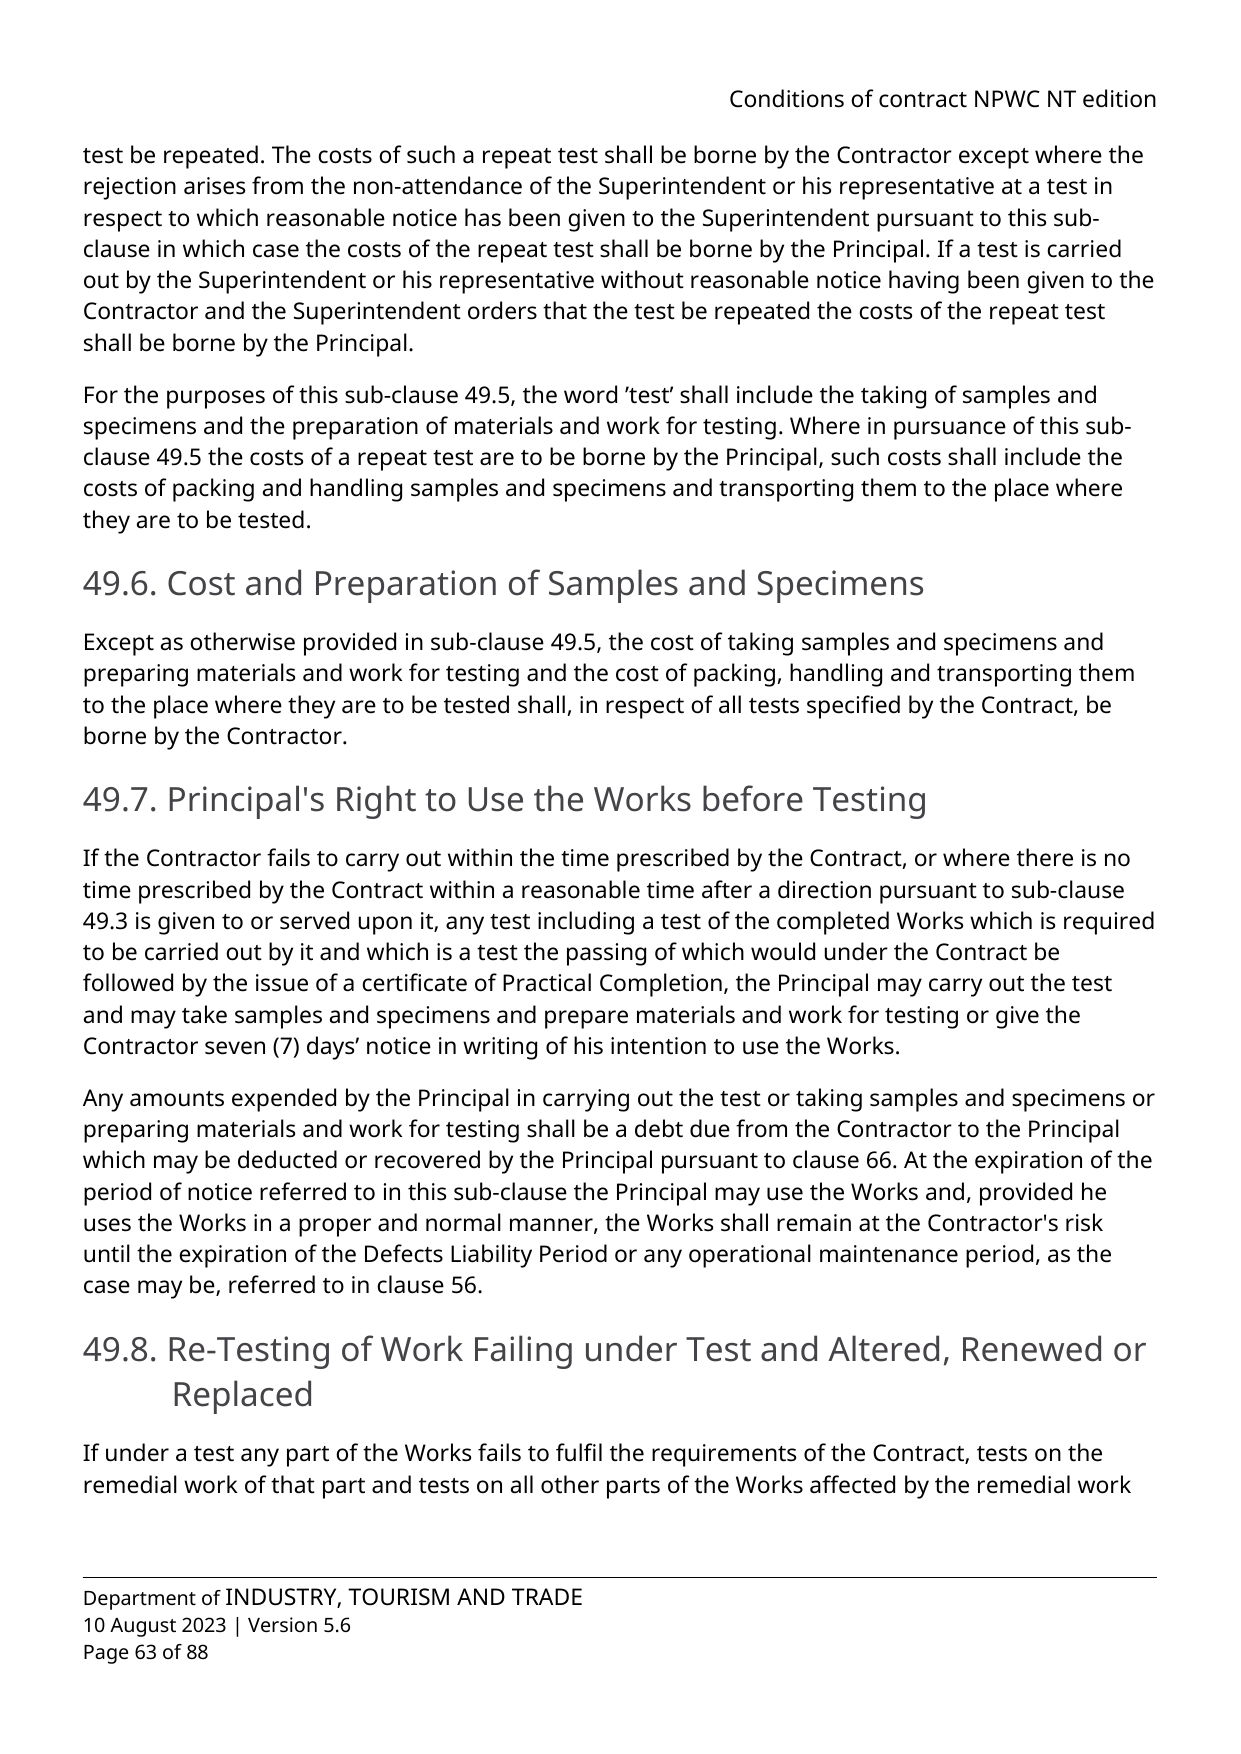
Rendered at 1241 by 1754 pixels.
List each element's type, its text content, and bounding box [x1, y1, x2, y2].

subtitle Re-Testing of Work Failing under Test and Altered, Renewed or Replaced [83, 1326, 1157, 1416]
subtitle Cost and Preparation of Samples and Specimens [83, 560, 1157, 605]
text For the purposes of this sub-clause 49.5, the word ’test’ shall include the taking of samples and specimens and the preparation of materials and work for testing. Where in pursuance of this sub-clause 49.5 the costs of a repeat test are to be borne by the Principal, such costs shall include the costs of packing and handling samples and specimens and transporting them to the place where they are to be tested. [83, 378, 1157, 535]
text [83, 1437, 1157, 1500]
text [83, 139, 1157, 358]
text Any amounts expended by the Principal in carrying out the test or taking samples and specimens or preparing materials and work for testing shall be a debt due from the Contractor to the Principal which may be deducted or recovered by the Principal pursuant to clause 66. At the expiration of the period of notice referred to in this sub-clause the Principal may use the Works and, provided he uses the Works in a proper and normal manner, the Works shall remain at the Contractor's risk until the expiration of the Defects Liability Period or any operational maintenance period, as the case may be, referred to in clause 56. [83, 1082, 1157, 1301]
subtitle Principal's Right to Use the Works before Testing [83, 776, 1157, 821]
text Except as otherwise provided in sub-clause 49.5, the cost of taking samples and specimens and preparing materials and work for testing and the cost of packing, handling and transporting them to the place where they are to be tested shall, in respect of all tests specified by the Contract, be borne by the Contractor. [83, 626, 1157, 751]
text If the Contractor fails to carry out within the time prescribed by the Contract, or where there is no time prescribed by the Contract within a reasonable time after a direction pursuant to sub-clause 49.3 is given to or served upon it, any test including a test of the completed Works which is required to be carried out by it and which is a test the passing of which would under the Contract be followed by the issue of a certificate of Practical Completion, the Principal may carry out the test and may take samples and specimens and prepare materials and work for testing or give the Contractor seven (7) days’ notice in writing of his intention to use the Works. [83, 842, 1157, 1061]
